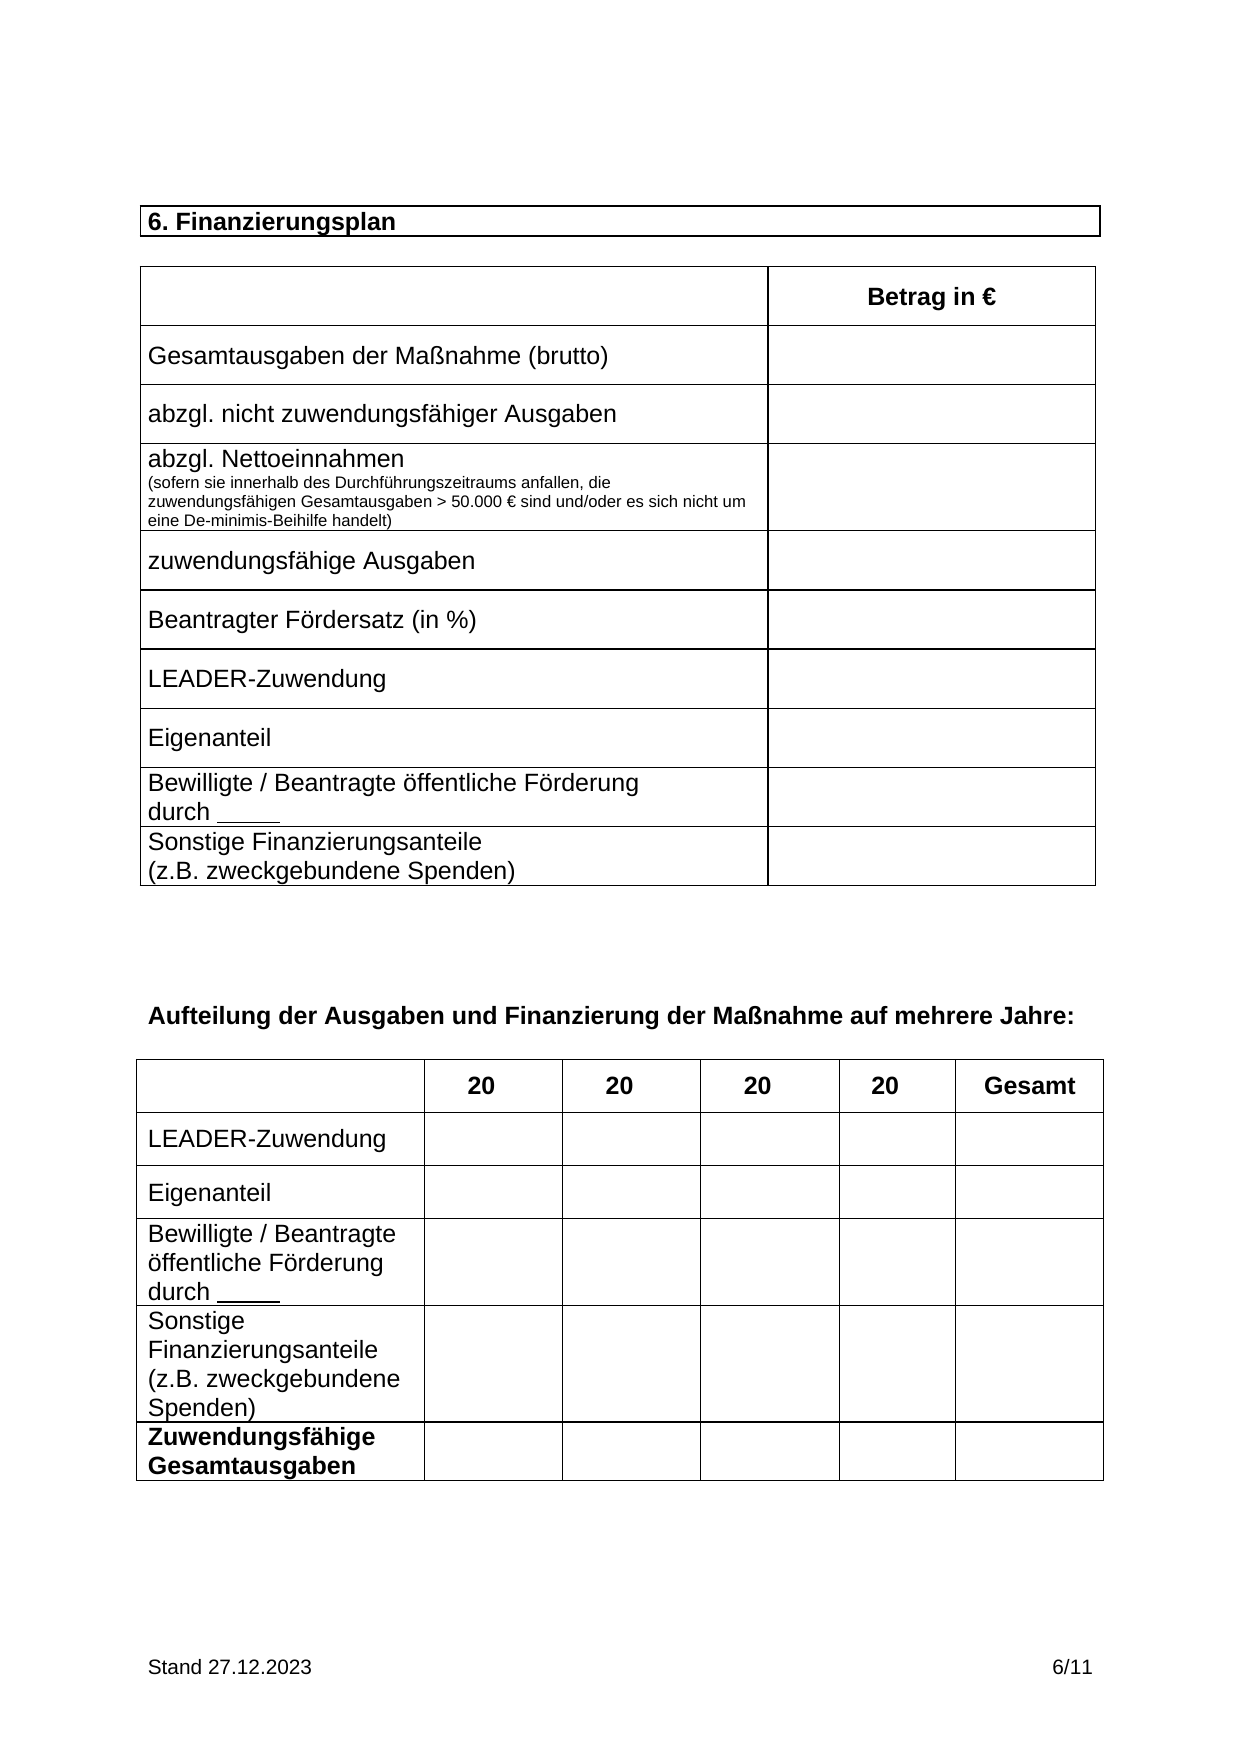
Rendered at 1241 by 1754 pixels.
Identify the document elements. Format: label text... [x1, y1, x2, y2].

table_cell Gesamtausgaben der Maßnahme (brutto) [141, 326, 767, 384]
table_cell Sonstige Finanzierungsanteile (z.B. zweckgebundene Spenden) [141, 827, 767, 884]
table_cell [563, 1423, 700, 1480]
table_cell [701, 1423, 839, 1480]
table_cell [701, 1113, 839, 1165]
table_cell [701, 1219, 839, 1305]
table_cell abzgl. Nettoeinnahmen (sofern sie innerhalb des Durchführungszeitraums anfallen, die zuwendungsfähigen Gesamtausgaben > 50.000 € sind und/oder es sich nicht um eine De-minimis-Beihilfe handelt) [141, 444, 767, 530]
table_cell Eigenanteil [141, 709, 767, 766]
table_cell [701, 1166, 839, 1218]
table_cell [769, 709, 1095, 766]
text Aufteilung der Ausgaben und Finanzierung der Maßnahme auf mehrere Jahre: [148, 1001, 1093, 1030]
table_cell [769, 827, 1095, 884]
table_header 20 [840, 1060, 955, 1112]
table_cell [563, 1113, 700, 1165]
table_cell [563, 1306, 700, 1421]
table_cell [769, 591, 1095, 648]
table_cell [701, 1306, 839, 1421]
table_cell [769, 444, 1095, 530]
table_cell [840, 1423, 955, 1480]
table_cell [956, 1113, 1103, 1165]
table_cell [563, 1219, 700, 1305]
table_header 6. Finanzierungsplan [141, 207, 1099, 235]
table_header 20 [563, 1060, 700, 1112]
table_cell LEADER-Zuwendung [137, 1113, 424, 1165]
table_header [137, 1060, 424, 1112]
table_header 20 [701, 1060, 839, 1112]
table_cell [956, 1306, 1103, 1421]
table_header Betrag in € [769, 267, 1095, 325]
table_header 20 [425, 1060, 562, 1112]
table_cell Sonstige Finanzierungsanteile (z.B. zweckgebundene Spenden) [137, 1306, 424, 1421]
table_cell Bewilligte / Beantragte öffentliche Förderung durch [137, 1219, 424, 1305]
table_header Gesamt [956, 1060, 1103, 1112]
table_cell [840, 1113, 955, 1165]
table_cell [769, 531, 1095, 589]
table_cell [956, 1423, 1103, 1480]
table_cell [956, 1166, 1103, 1218]
table_cell Eigenanteil [137, 1166, 424, 1218]
table_cell [425, 1423, 562, 1480]
table_cell [425, 1113, 562, 1165]
table_cell [840, 1306, 955, 1421]
table_cell [769, 650, 1095, 707]
table_cell [425, 1306, 562, 1421]
table_cell [769, 385, 1095, 443]
table_cell [840, 1219, 955, 1305]
table_cell abzgl. nicht zuwendungsfähiger Ausgaben [141, 385, 767, 443]
table_cell [425, 1219, 562, 1305]
table_cell [425, 1166, 562, 1218]
table_cell [769, 768, 1095, 826]
table_cell [956, 1219, 1103, 1305]
table_cell zuwendungsfähige Ausgaben [141, 531, 767, 589]
table_cell [840, 1166, 955, 1218]
table_header [141, 267, 767, 325]
table_cell [563, 1166, 700, 1218]
table_cell Bewilligte / Beantragte öffentliche Förderung durch [141, 768, 767, 826]
table_cell LEADER-Zuwendung [141, 650, 767, 707]
table_cell Beantragter Fördersatz (in %) [141, 591, 767, 648]
table_cell [769, 326, 1095, 384]
table_cell Zuwendungsfähige Gesamtausgaben [137, 1423, 424, 1480]
